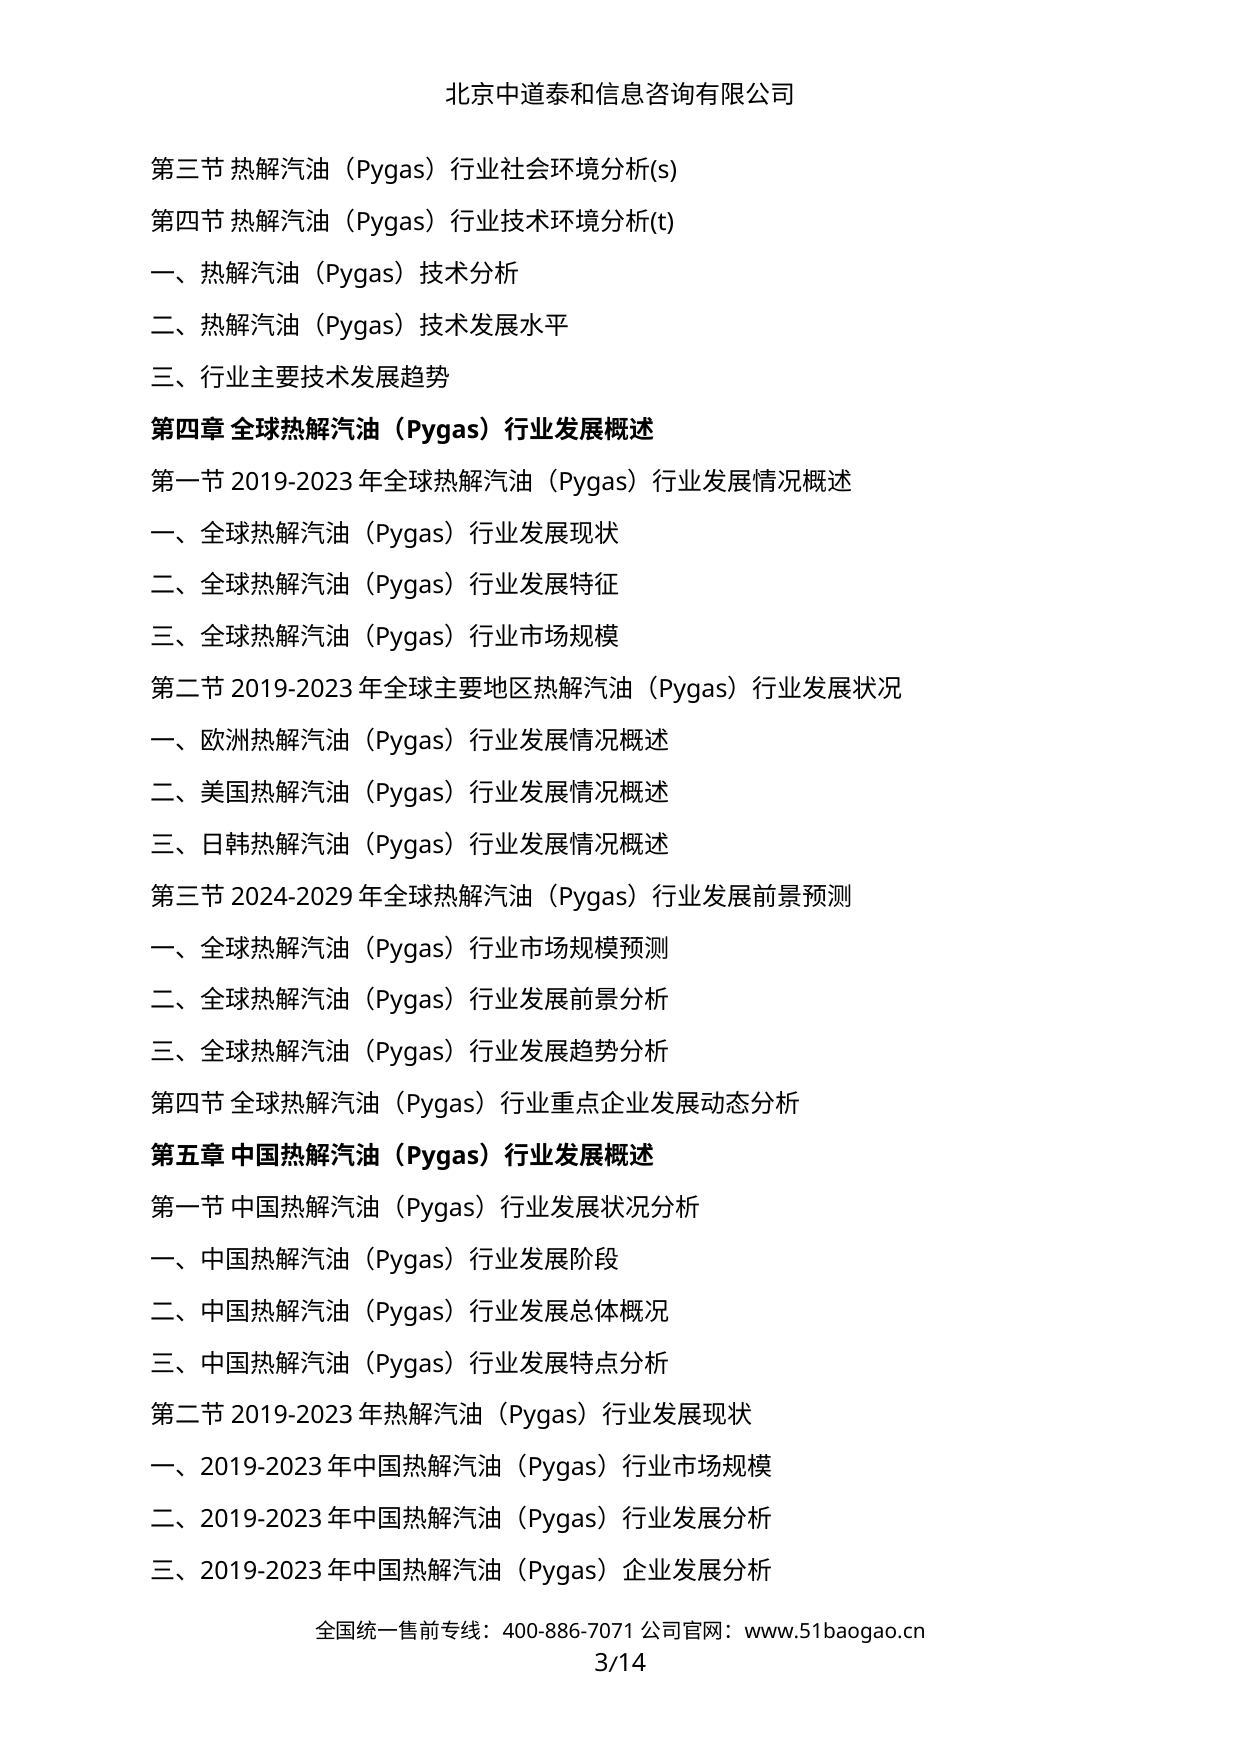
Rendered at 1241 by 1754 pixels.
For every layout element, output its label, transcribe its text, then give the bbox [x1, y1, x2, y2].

text 一、2019-2023年中国热解汽油（Pygas）行业市场规模 [150, 1447, 1090, 1483]
text 二、美国热解汽油（Pygas）行业发展情况概述 [150, 772, 1090, 809]
text 二、全球热解汽油（Pygas）行业发展特征 [150, 565, 1090, 601]
text 第四节 全球热解汽油（Pygas）行业重点企业发展动态分析 [150, 1084, 1090, 1120]
text 一、全球热解汽油（Pygas）行业市场规模预测 [150, 928, 1090, 964]
text 三、中国热解汽油（Pygas）行业发展特点分析 [150, 1343, 1090, 1379]
text 二、中国热解汽油（Pygas）行业发展总体概况 [150, 1291, 1090, 1327]
text 第二节 2019-2023年热解汽油（Pygas）行业发展现状 [150, 1395, 1090, 1431]
text 第一节 2019-2023年全球热解汽油（Pygas）行业发展情况概述 [150, 461, 1090, 497]
text 三、全球热解汽油（Pygas）行业发展趋势分析 [150, 1032, 1090, 1068]
text 一、热解汽油（Pygas）技术分析 [150, 254, 1090, 290]
text 第三节 2024-2029年全球热解汽油（Pygas）行业发展前景预测 [150, 876, 1090, 912]
text 二、全球热解汽油（Pygas）行业发展前景分析 [150, 980, 1090, 1016]
text 三、日韩热解汽油（Pygas）行业发展情况概述 [150, 824, 1090, 861]
text 第二节 2019-2023年全球主要地区热解汽油（Pygas）行业发展状况 [150, 669, 1090, 705]
text 第三节 热解汽油（Pygas）行业社会环境分析(s) [150, 150, 1090, 186]
text 三、全球热解汽油（Pygas）行业市场规模 [150, 617, 1090, 653]
text 二、热解汽油（Pygas）技术发展水平 [150, 306, 1090, 342]
text 三、行业主要技术发展趋势 [150, 357, 1090, 394]
text 第四节 热解汽油（Pygas）行业技术环境分析(t) [150, 202, 1090, 238]
text 一、中国热解汽油（Pygas）行业发展阶段 [150, 1239, 1090, 1276]
text 第一节 中国热解汽油（Pygas）行业发展状况分析 [150, 1187, 1090, 1224]
text 一、欧洲热解汽油（Pygas）行业发展情况概述 [150, 721, 1090, 757]
text 第五章 中国热解汽油（Pygas）行业发展概述 [150, 1136, 1090, 1172]
text 第四章 全球热解汽油（Pygas）行业发展概述 [150, 409, 1090, 446]
text 一、全球热解汽油（Pygas）行业发展现状 [150, 513, 1090, 549]
text 二、2019-2023年中国热解汽油（Pygas）行业发展分析 [150, 1499, 1090, 1535]
text 三、2019-2023年中国热解汽油（Pygas）企业发展分析 [150, 1551, 1090, 1587]
